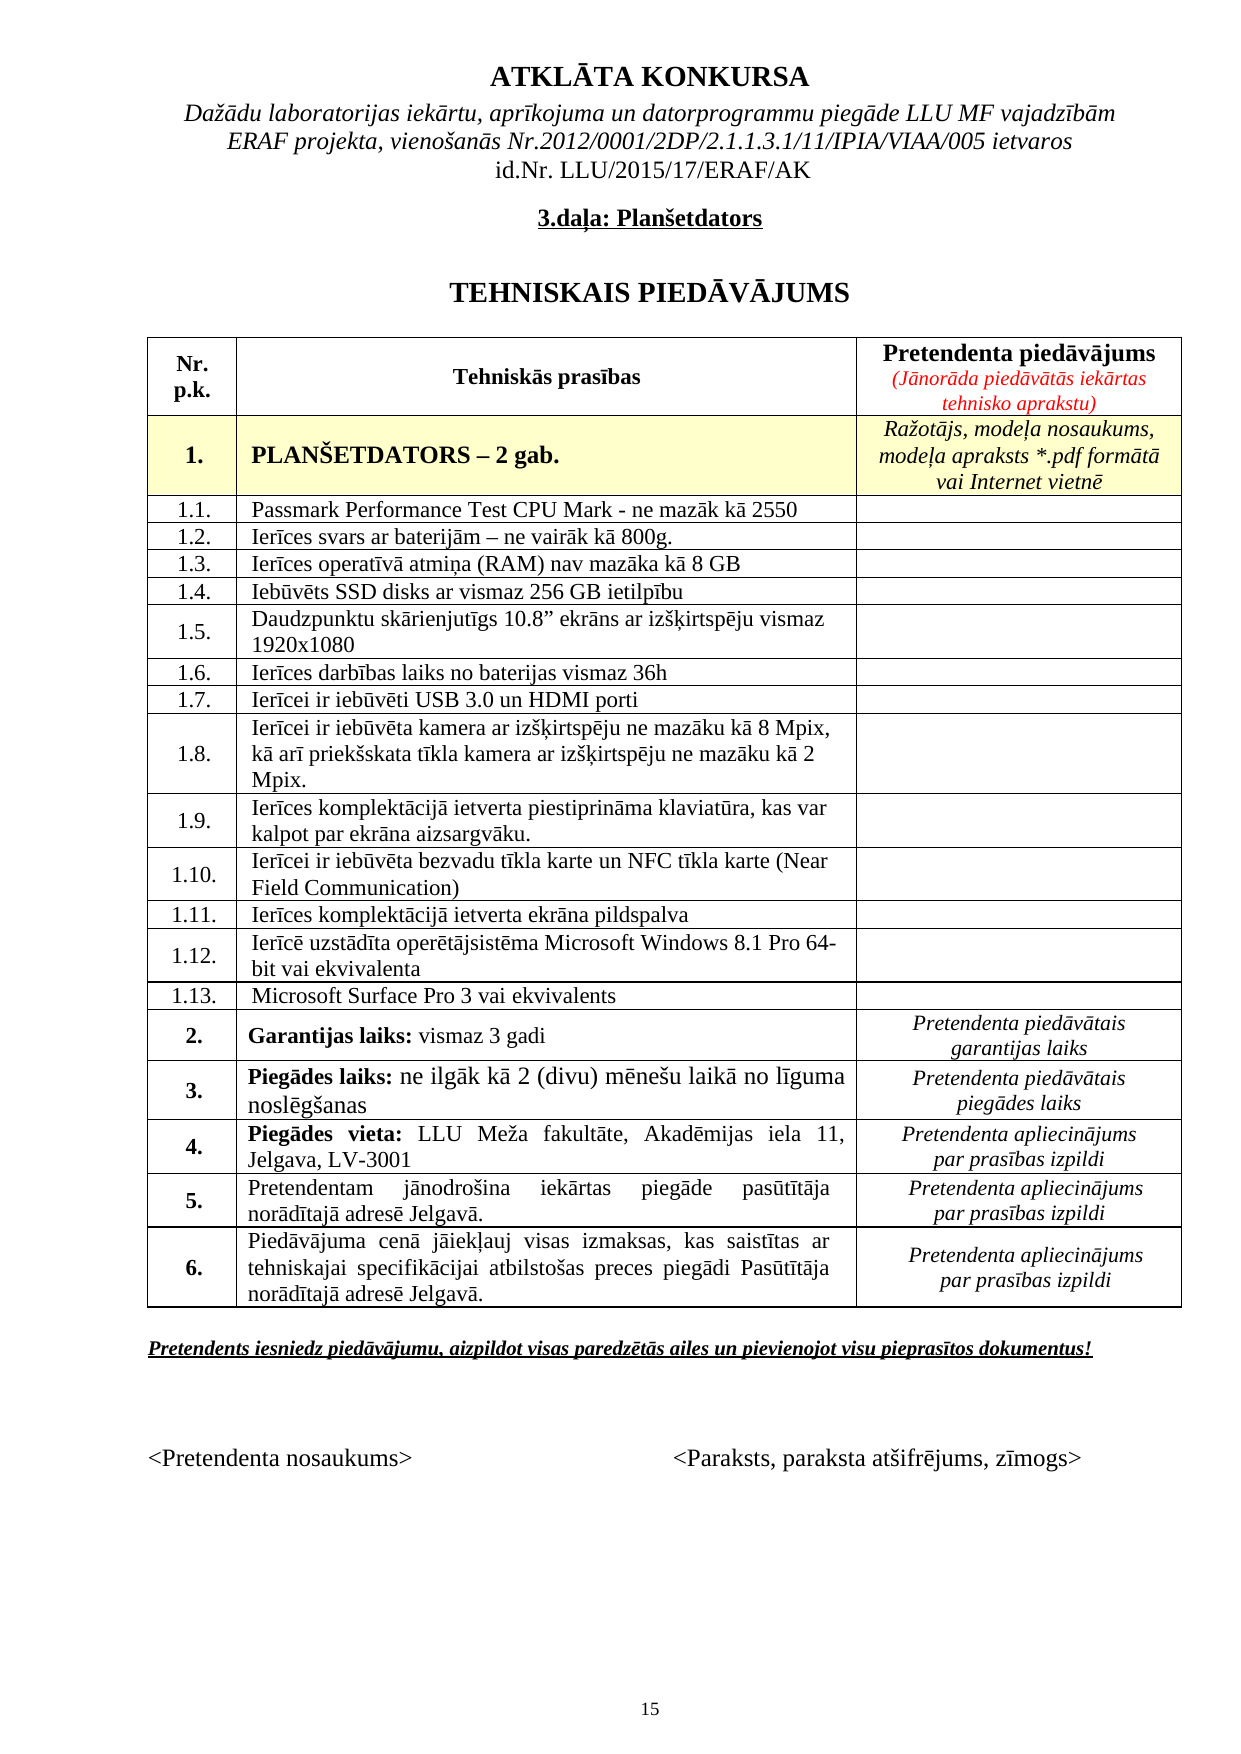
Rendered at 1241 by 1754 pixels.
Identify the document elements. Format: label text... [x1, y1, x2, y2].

table_cell 1.6. [148, 659, 236, 685]
table_header Pretendenta piedāvājums (Jānorāda piedāvātās iekārtas tehnisko aprakstu) [857, 338, 1181, 414]
table_cell [857, 523, 1181, 549]
table_cell 1.12. [148, 929, 236, 981]
text Dažādu laboratorijas iekārtu, aprīkojuma un datorprogrammu piegāde LLU MF vajadzībām [148, 98, 1152, 126]
table_cell Piegādes vieta: LLU Meža fakultāte, Akadēmijas iela 11, Jelgava, LV-3001 [237, 1120, 856, 1173]
table_cell Ierīces komplektācijā ietverta piestiprināma klaviatūra, kas var kalpot par ekrāna aizsargvāku. [237, 794, 856, 847]
table_cell 1.7. [148, 686, 236, 713]
table_cell Iebūvēts SSD disks ar vismaz 256 GB ietilpību [237, 578, 856, 604]
text TEHNISKAIS PIEDĀVĀJUMS [207, 275, 1093, 308]
table_cell Piegādes laiks: ne ilgāk kā 2 (divu) mēnešu laikā no līguma noslēgšanas [237, 1061, 856, 1119]
table_cell 6. [148, 1228, 236, 1306]
table_cell Pretendenta piedāvātais garantijas laiks [857, 1010, 1181, 1060]
table_cell Ierīces operatīvā atmiņa (RAM) nav mazāka kā 8 GB [237, 550, 856, 577]
table_cell 1. [148, 416, 236, 494]
table_cell [857, 901, 1181, 928]
table_cell Ierīcei ir iebūvēta kamera ar izšķirtspēju ne mazāku kā 8 Mpix, kā arī priekšskata tīkla kamera ar izšķirtspēju ne mazāku kā 2 Mpix. [237, 714, 856, 793]
table_header Nr. p.k. [148, 338, 236, 414]
table_cell Microsoft Surface Pro 3 vai ekvivalents [237, 983, 856, 1009]
table_cell Pretendentam jānodrošina iekārtas piegāde pasūtītāja norādītajā adresē Jelgavā. [237, 1174, 856, 1226]
table_cell Garantijas laiks: vismaz 3 gadi [237, 1010, 856, 1060]
table_cell Piedāvājuma cenā jāiekļauj visas izmaksas, kas saistītas ar tehniskajai specifikācijai atbilstošas preces piegādi Pasūtītāja norādītajā adresē Jelgavā. [237, 1228, 856, 1306]
table_cell 1.8. [148, 714, 236, 793]
table_cell PLANŠETDATORS – 2 gab. [237, 416, 856, 494]
table_cell [857, 794, 1181, 847]
table_cell Ierīcē uzstādīta operētājsistēma Microsoft Windows 8.1 Pro 64-bit vai ekvivalenta [237, 929, 856, 981]
table_cell [857, 714, 1181, 793]
table_cell 3. [148, 1061, 236, 1119]
table_cell Ierīces darbības laiks no baterijas vismaz 36h [237, 659, 856, 685]
table_cell Pretendenta apliecinājums par prasības izpildi [857, 1228, 1181, 1306]
table_cell 5. [148, 1174, 236, 1226]
table_cell [857, 848, 1181, 900]
table_cell 2. [148, 1010, 236, 1060]
table_cell 4. [148, 1120, 236, 1173]
table_cell 1.1. [148, 496, 236, 522]
table_cell 1.11. [148, 901, 236, 928]
table_cell 1.10. [148, 848, 236, 900]
table_cell Pretendenta apliecinājums par prasības izpildi [857, 1174, 1181, 1226]
table_cell Ierīcei ir iebūvēta bezvadu tīkla karte un NFC tīkla karte (Near Field Communication) [237, 848, 856, 900]
table_cell 1.9. [148, 794, 236, 847]
table_cell [857, 605, 1181, 658]
table_cell Daudzpunktu skārienjutīgs 10.8” ekrāns ar izšķirtspēju vismaz 1920x1080 [237, 605, 856, 658]
table_header Tehniskās prasības [237, 338, 856, 414]
table_cell [857, 578, 1181, 604]
table_cell [857, 550, 1181, 577]
text id.Nr. LLU/2015/17/ERAF/AK [148, 155, 1152, 184]
table_cell 1.13. [148, 983, 236, 1009]
table_cell Ražotājs, modeļa nosaukums, modeļa apraksts *.pdf formātā vai Internet vietnē [857, 416, 1181, 494]
table_cell 1.2. [148, 523, 236, 549]
table_cell [857, 659, 1181, 685]
text Pretendents iesniedz piedāvājumu, aizpildot visas paredzētās ailes un pievienojot visu pieprasītos dokumentus! [148, 1336, 1152, 1359]
table_cell Ierīcei ir iebūvēti USB 3.0 un HDMI porti [237, 686, 856, 713]
table_cell [857, 496, 1181, 522]
text 3.daļa: Planšetdators [148, 203, 1152, 232]
text ERAF projekta, vienošanās Nr.2012/0001/2DP/2.1.1.3.1/11/IPIA/VIAA/005 ietvaros [148, 126, 1152, 155]
table_cell 1.4. [148, 578, 236, 604]
table_cell [857, 929, 1181, 981]
text ATKLĀTA KONKURSA [148, 59, 1152, 93]
table_cell Pretendenta apliecinājums par prasības izpildi [857, 1120, 1181, 1173]
table_cell 1.5. [148, 605, 236, 658]
table_cell [857, 983, 1181, 1009]
table_cell Passmark Performance Test CPU Mark - ne mazāk kā 2550 [237, 496, 856, 522]
table_cell Ierīces svars ar baterijām – ne vairāk kā 800g. [237, 523, 856, 549]
text <Pretendenta nosaukums> <Paraksts, paraksta atšifrējums, zīmogs> [148, 1443, 1152, 1472]
table_cell 1.3. [148, 550, 236, 577]
table_cell [857, 686, 1181, 713]
table_cell Pretendenta piedāvātais piegādes laiks [857, 1061, 1181, 1119]
table_cell Ierīces komplektācijā ietverta ekrāna pildspalva [237, 901, 856, 928]
